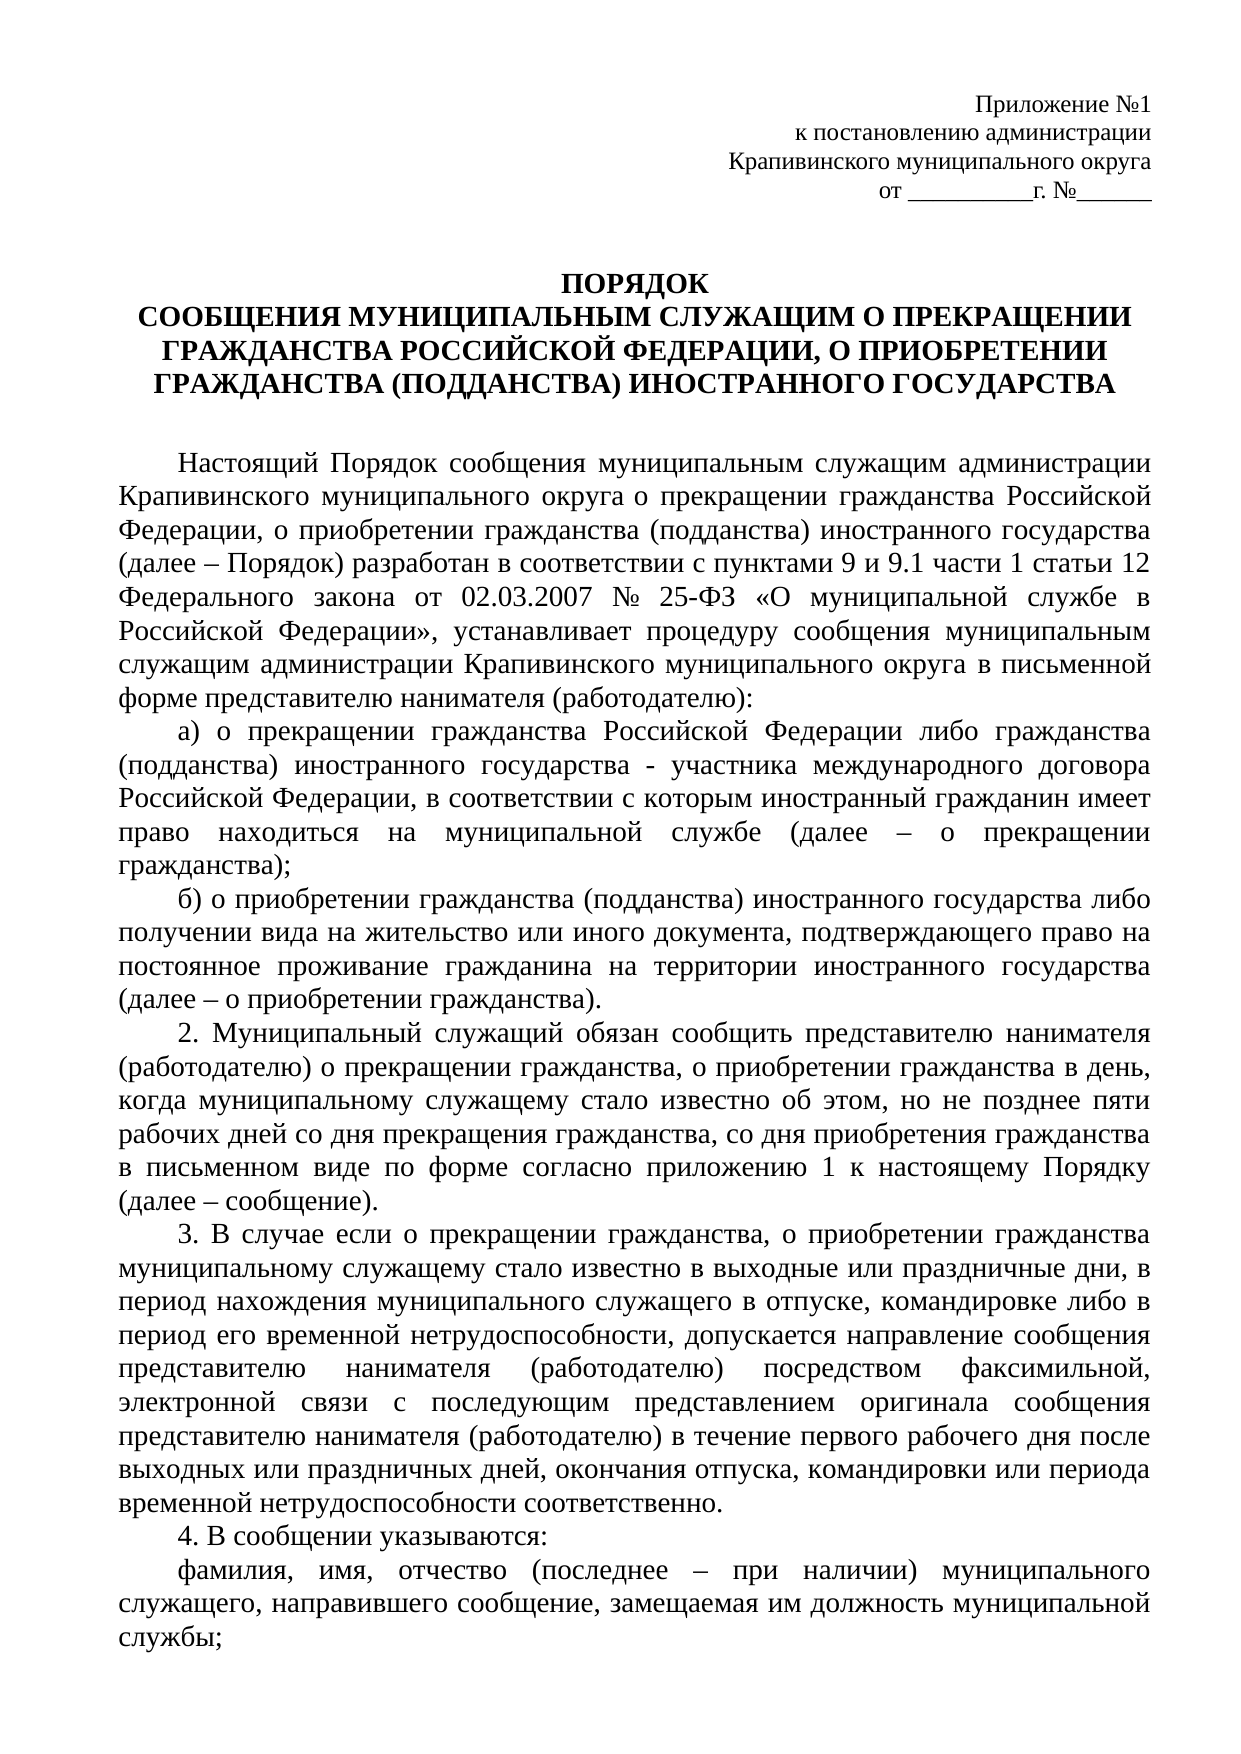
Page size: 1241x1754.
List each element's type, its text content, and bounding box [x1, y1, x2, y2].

text Настоящий Порядок сообщения муниципальным служащим администрации Крапивинского муниципального округа о прекращении гражданства Российской Федерации, о приобретении гражданства (подданства) иностранного государства (далее – Порядок) разработан в соответствии с пунктами 9 и 9.1 части 1 статьи 12 Федерального закона от 02.03.2007 № 25-ФЗ «О муниципальной службе в Российской Федерации», устанавливает процедуру сообщения муниципальным служащим администрации Крапивинского муниципального округа в письменной форме представителю нанимателя (работодателю): [118, 445, 1152, 713]
text а) о прекращении гражданства Российской Федерации либо гражданства (подданства) иностранного государства - участника международного договора Российской Федерации, в соответствии с которым иностранный гражданин имеет право находиться на муниципальной службе (далее – о прекращении гражданства); [118, 713, 1152, 881]
text от __________г. №______ [118, 175, 1152, 204]
text Приложение №1 [118, 89, 1152, 117]
text 2. Муниципальный служащий обязан сообщить представителю нанимателя (работодателю) о прекращении гражданства, о приобретении гражданства в день, когда муниципальному служащему стало известно об этом, но не позднее пяти рабочих дней со дня прекращения гражданства, со дня приобретения гражданства в письменном виде по форме согласно приложению 1 к настоящему Порядку (далее – сообщение). [118, 1015, 1152, 1216]
text 4. В сообщении указываются: [118, 1518, 1152, 1552]
text СООБЩЕНИЯ МУНИЦИПАЛЬНЫМ СЛУЖАЩИМ О ПРЕКРАЩЕНИИ ГРАЖДАНСТВА РОССИЙСКОЙ ФЕДЕРАЦИИ, О ПРИОБРЕТЕНИИ ГРАЖДАНСТВА (ПОДДАНСТВА) ИНОСТРАННОГО ГОСУДАРСТВА [118, 299, 1152, 400]
text фамилия, имя, отчество (последнее – при наличии) муниципального служащего, направившего сообщение, замещаемая им должность муниципальной службы; [118, 1552, 1152, 1652]
text к постановлению администрации [118, 117, 1152, 146]
text ПОРЯДОК [118, 266, 1152, 299]
text 3. В случае если о прекращении гражданства, о приобретении гражданства муниципальному служащему стало известно в выходные или праздничные дни, в период нахождения муниципального служащего в отпуске, командировке либо в период его временной нетрудоспособности, допускается направление сообщения представителю нанимателя (работодателю) посредством факсимильной, электронной связи с последующим представлением оригинала сообщения представителю нанимателя (работодателю) в течение первого рабочего дня после выходных или праздничных дней, окончания отпуска, командировки или периода временной нетрудоспособности соответственно. [118, 1216, 1152, 1518]
text Крапивинского муниципального округа [118, 146, 1152, 175]
text б) о приобретении гражданства (подданства) иностранного государства либо получении вида на жительство или иного документа, подтверждающего право на постоянное проживание гражданина на территории иностранного государства (далее – о приобретении гражданства). [118, 881, 1152, 1015]
